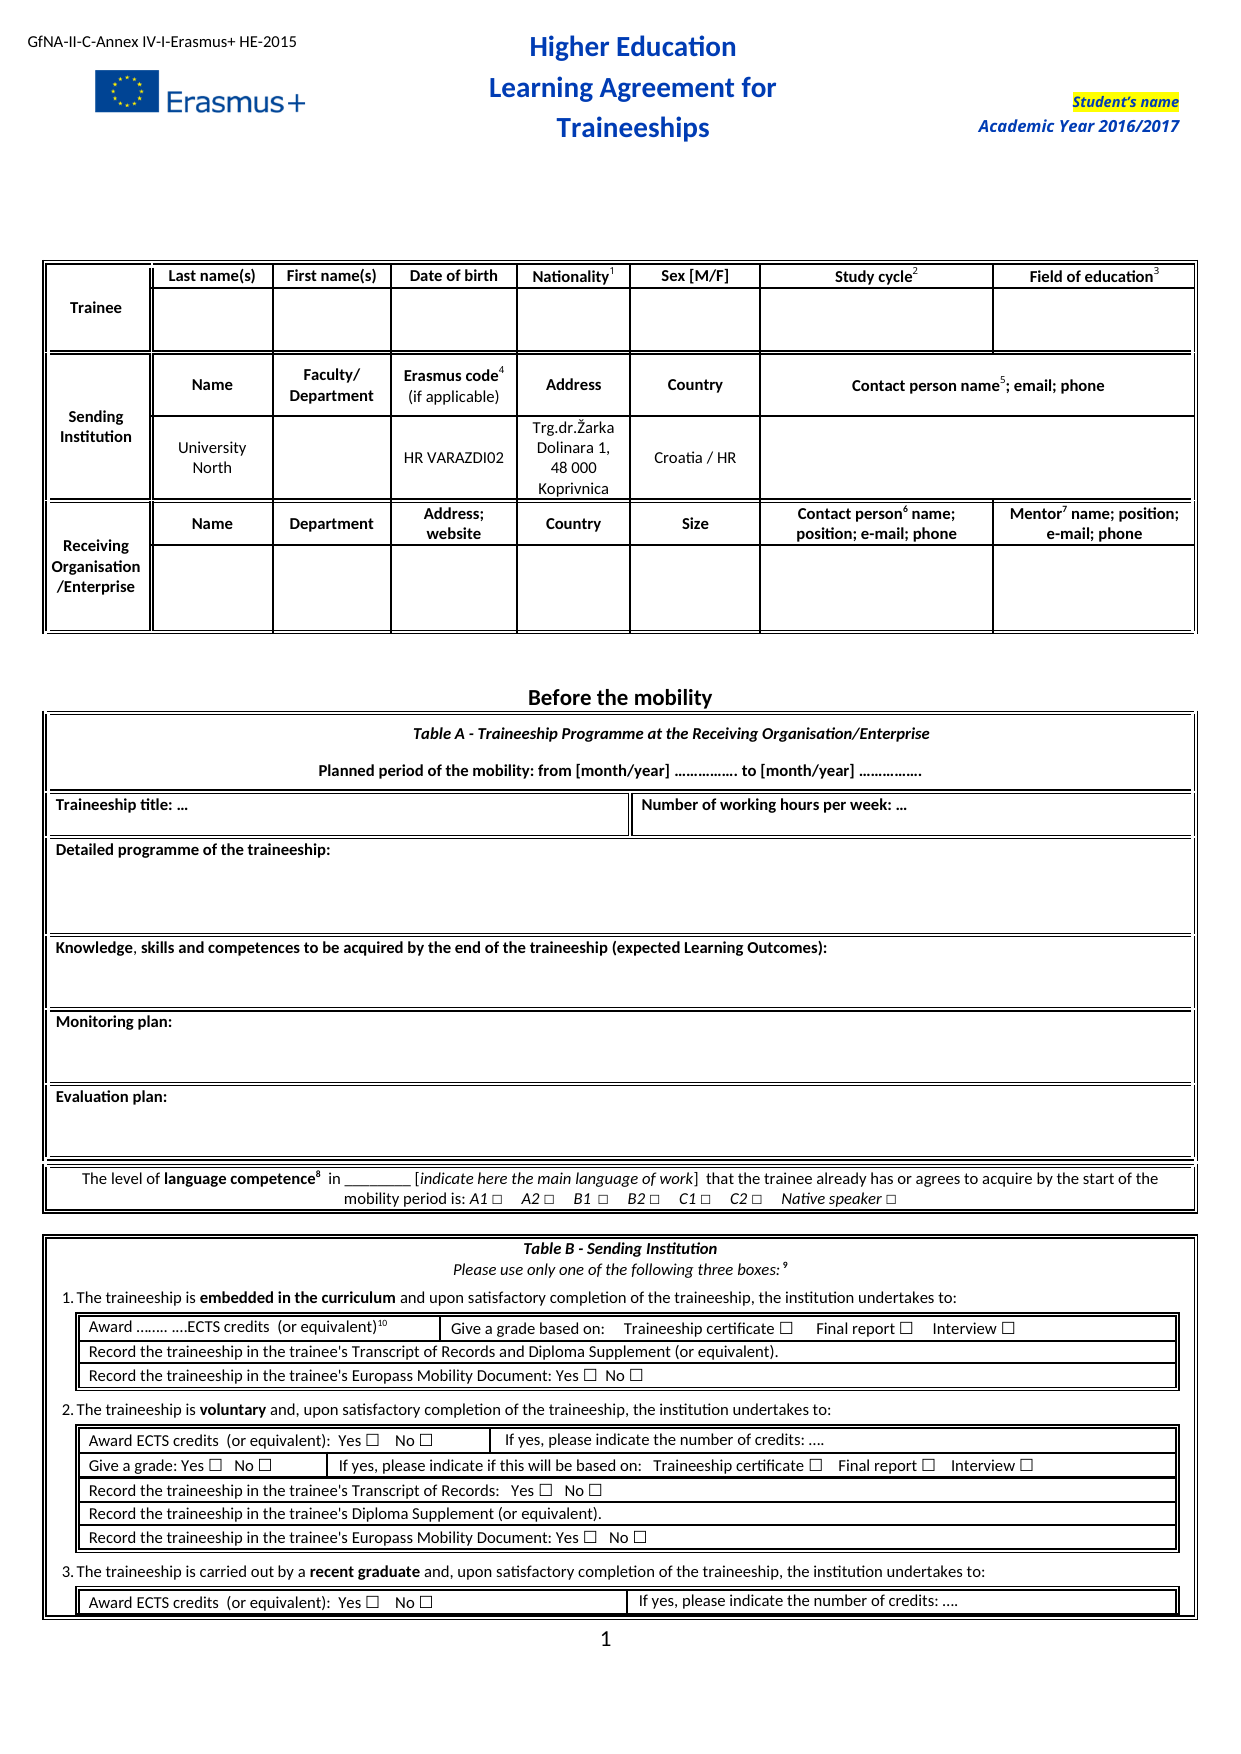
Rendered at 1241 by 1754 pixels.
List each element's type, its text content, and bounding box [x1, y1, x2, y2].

table_header Last name(s) [152, 264, 272, 287]
table_cell [1065, 1156, 1196, 1164]
table_cell Mentor name; position; e-mail; phone [994, 498, 1196, 543]
table_cell [274, 546, 390, 629]
table_cell [44, 711, 147, 752]
table_cell HR VARAZDI02 [392, 417, 516, 498]
table_cell [154, 546, 272, 629]
table_cell Sending Institution [44, 350, 152, 498]
table_cell [392, 289, 516, 350]
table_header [47, 1239, 1194, 1615]
table_cell Traineeship title: … [44, 789, 630, 834]
table_cell Department [274, 503, 390, 543]
table_cell [994, 546, 1194, 629]
table_cell Country [631, 355, 759, 415]
table_header Nationality [518, 265, 629, 287]
table_cell Planned period of the mobility: from [month/year] ……………. to [month/year] ……………. [47, 752, 1194, 789]
table_cell Table A - Traineeship Programme at the Receiving Organisation/Enterprise [147, 711, 1196, 752]
table_cell Number of working hours per week: … [630, 789, 1196, 834]
table_cell [761, 417, 1194, 498]
table_cell [274, 289, 390, 350]
table_cell Name [154, 355, 272, 415]
picture [95, 70, 306, 113]
table_cell Size [631, 503, 759, 543]
table_cell Receiving Organisation/Enterprise [44, 498, 152, 629]
table_cell Knowledge, skills and competences to be acquired by the end of the traineeship (expected Learning Outcomes): [44, 933, 1196, 1007]
table_cell Trg.dr.Žarka Dolinara 1, 48 000 Koprivnica [518, 417, 629, 498]
table_cell University North [154, 417, 272, 498]
table_header Trainee [44, 261, 152, 350]
table_cell [761, 289, 992, 350]
table_cell Contact person name; position; e-mail; phone [761, 503, 992, 543]
table_cell Name [154, 503, 272, 543]
table_cell [631, 546, 759, 629]
table_cell [392, 546, 516, 629]
table_cell Before the mobility [44, 630, 1196, 711]
table_cell [518, 546, 629, 629]
table_header Date of birth [392, 265, 516, 287]
table_header Field of education [994, 265, 1194, 287]
table_cell Country [518, 503, 629, 543]
table_cell Faculty/ Department [274, 355, 390, 415]
table_cell Address; website [392, 503, 516, 543]
table_header First name(s) [274, 265, 390, 287]
table_cell [44, 1156, 147, 1164]
table_cell Evaluation plan: [44, 1081, 1196, 1156]
table_cell [631, 289, 759, 350]
table_cell The level of language competence in ________ [indicate here the main language of work] that the trainee already has or agrees to acquire by the start of the mobility period is: A1 A2 B1 B2 C1 C2 Native speaker [44, 1164, 1196, 1209]
table_cell Croatia / HR [631, 417, 759, 498]
table_header Study cycle [761, 265, 992, 287]
table_cell [761, 546, 992, 629]
table_cell Monitoring plan: [44, 1007, 1196, 1081]
table_cell Contact person name; email; phone [761, 350, 1196, 415]
table_cell Detailed programme of the traineeship: [44, 835, 1196, 932]
table_cell Address [518, 355, 629, 415]
table_cell Erasmus code (if applicable) [392, 355, 516, 415]
table_cell [274, 417, 390, 498]
table_cell [518, 289, 629, 350]
table_header Sex [M/F] [631, 265, 759, 287]
table_cell [154, 289, 272, 350]
table_cell [994, 289, 1194, 350]
